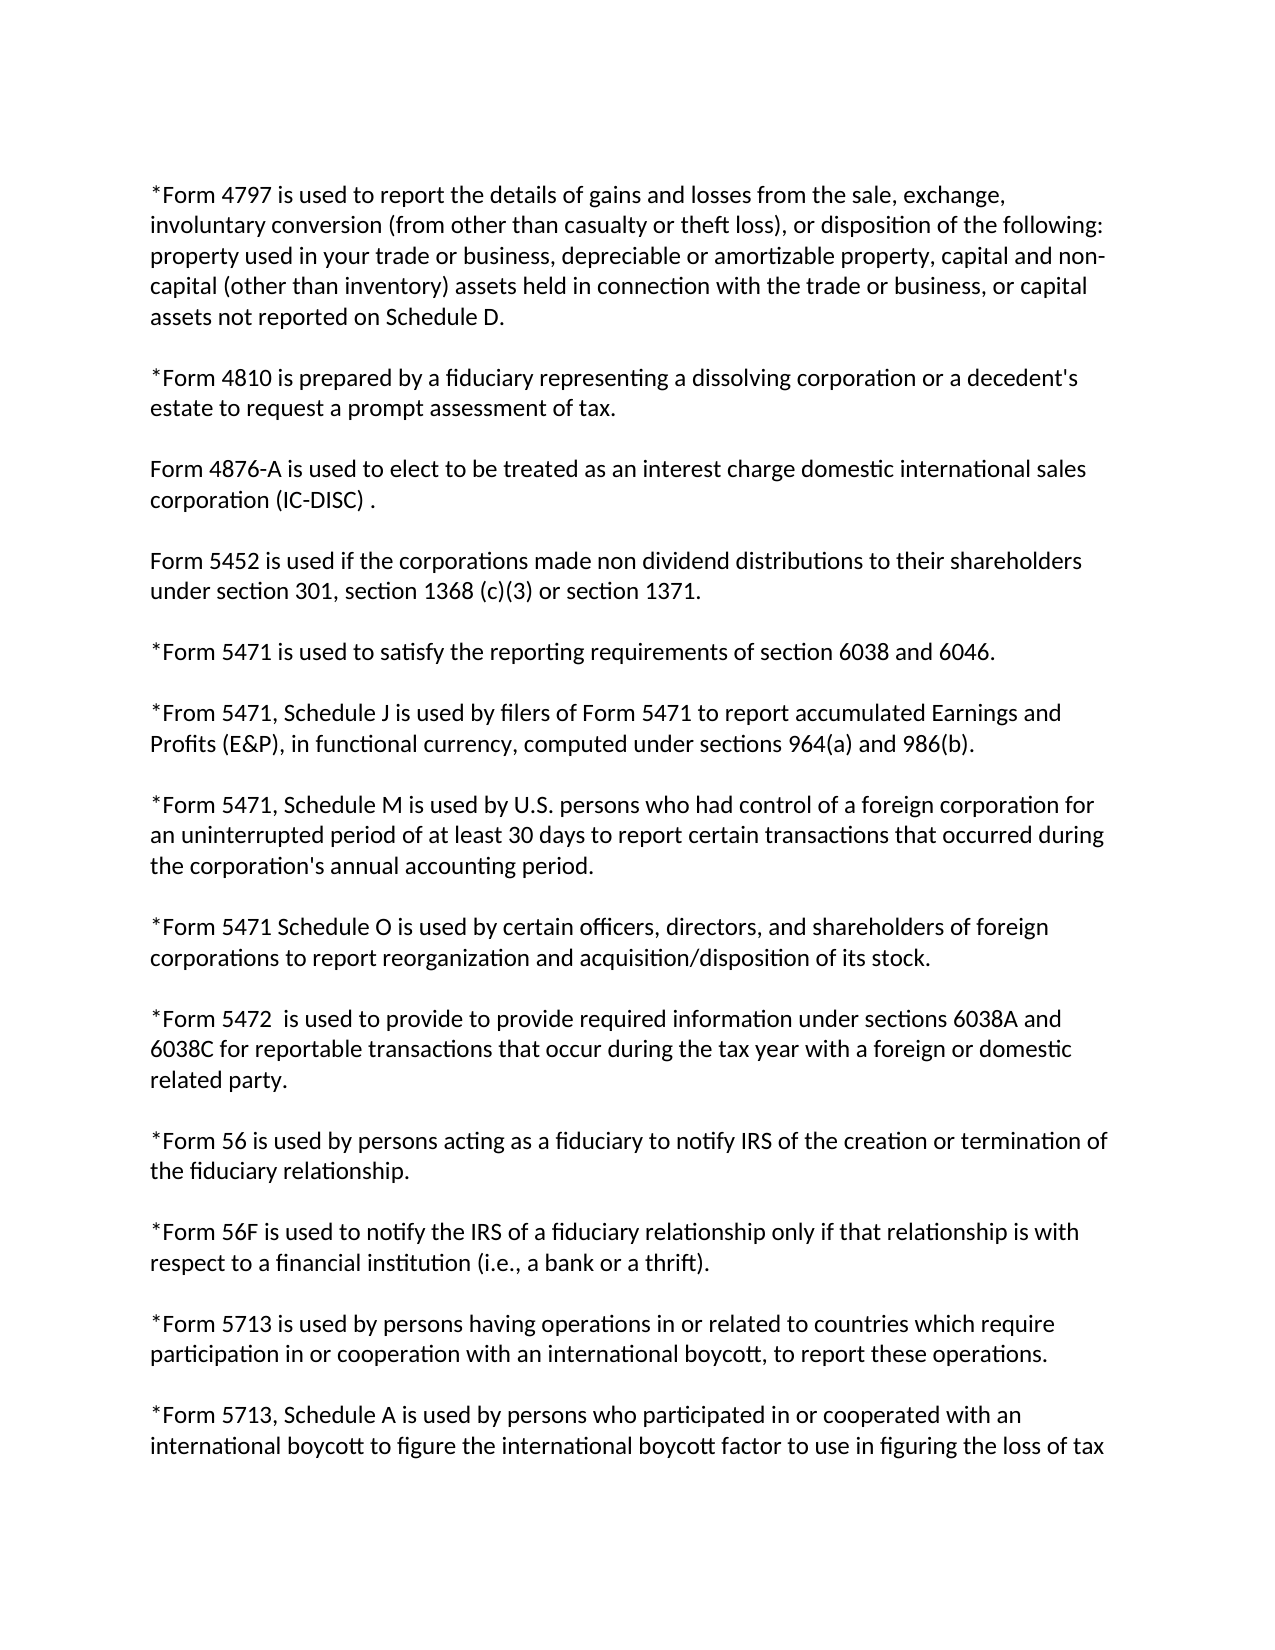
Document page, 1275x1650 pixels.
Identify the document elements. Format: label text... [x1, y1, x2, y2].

text *Form 5471 is used to satisfy the reporting requirements of section 6038 and 6046. [150, 637, 1125, 667]
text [150, 1399, 1125, 1461]
text *Form 5472 is used to provide to provide required information under sections 6038A and 6038C for reportable transactions that occur during the tax year with a foreign or domestic related party. [150, 1003, 1125, 1094]
text *Form 4810 is prepared by a fiduciary representing a dissolving corporation or a decedent's estate to request a prompt assessment of tax. [150, 362, 1125, 423]
text Form 5452 is used if the corporations made non dividend distributions to their shareholders under section 301, section 1368 (c)(3) or section 1371. [150, 545, 1125, 606]
text Form 4876-A is used to elect to be treated as an interest charge domestic international sales corporation (IC-DISC) . [150, 453, 1125, 514]
text *Form 4797 is used to report the details of gains and losses from the sale, exchange, involuntary conversion (from other than casualty or theft loss), or disposition of the following: property used in your trade or business, depreciable or amortizable property, capital and non-capital (other than inventory) assets held in connection with the trade or business, or capital assets not reported on Schedule D. [150, 179, 1125, 331]
text *Form 56F is used to notify the IRS of a fiduciary relationship only if that relationship is with respect to a financial institution (i.e., a bank or a thrift). [150, 1216, 1125, 1277]
text *Form 5471, Schedule M is used by U.S. persons who had control of a foreign corporation for an uninterrupted period of at least 30 days to report certain transactions that occurred during the corporation's annual accounting period. [150, 789, 1125, 881]
text *Form 5471 Schedule O is used by certain officers, directors, and shareholders of foreign corporations to report reorganization and acquisition/disposition of its stock. [150, 911, 1125, 972]
text *Form 56 is used by persons acting as a fiduciary to notify IRS of the creation or termination of the fiduciary relationship. [150, 1125, 1125, 1186]
text *From 5471, Schedule J is used by filers of Form 5471 to report accumulated Earnings and Profits (E&P), in functional currency, computed under sections 964(a) and 986(b). [150, 698, 1125, 759]
text *Form 5713 is used by persons having operations in or related to countries which require participation in or cooperation with an international boycott, to report these operations. [150, 1308, 1125, 1369]
